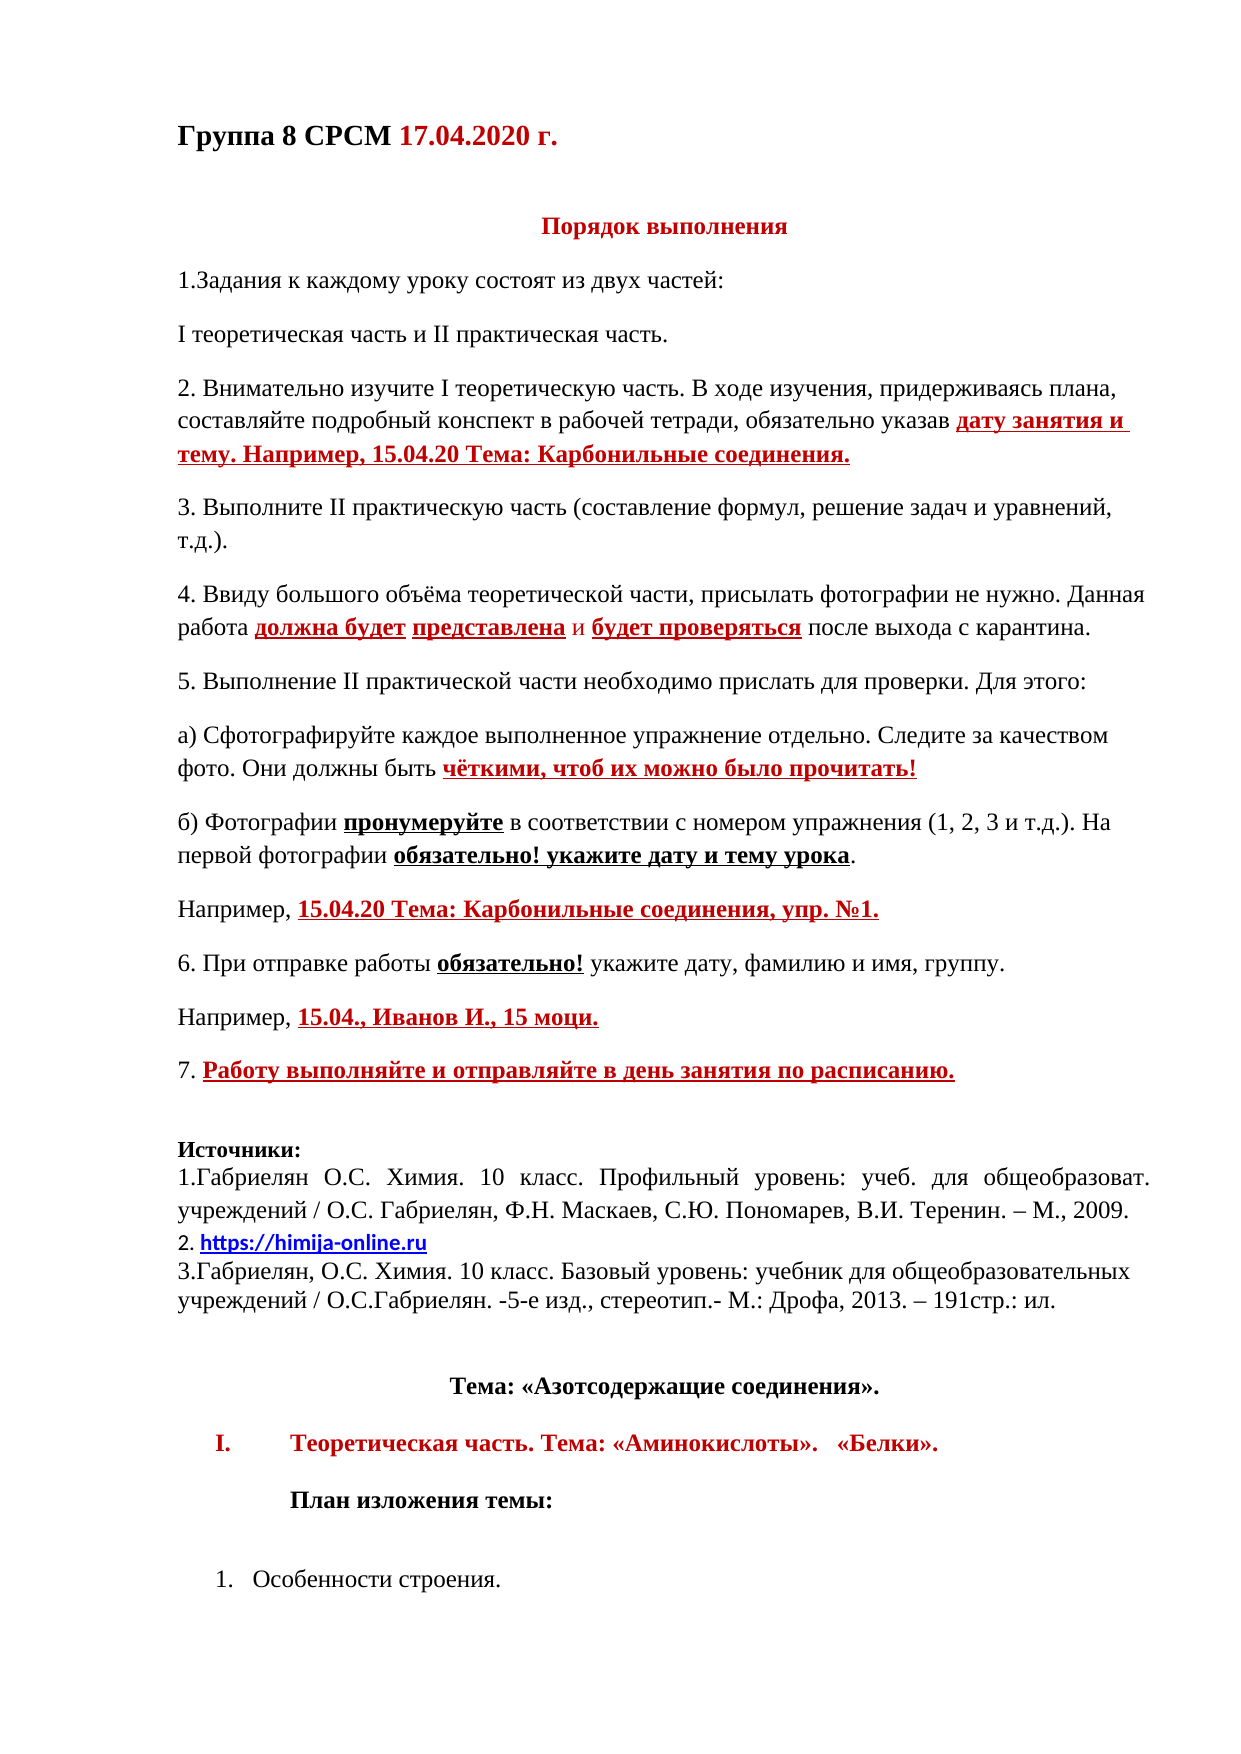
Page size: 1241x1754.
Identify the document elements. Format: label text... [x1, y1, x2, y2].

text 5. Выполнение II практической части необходимо прислать для проверки. Для этого: [177, 666, 1152, 695]
text 6. При отправке работы обязательно! укажите дату, фамилию и имя, группу. [177, 948, 1152, 976]
text 1.Задания к каждому уроку состоят из двух частей: [177, 265, 1152, 294]
text 2. https://himija-online.ru [177, 1228, 1152, 1256]
text 7. Работу выполняйте и отправляйте в день занятия по расписанию. [177, 1055, 1152, 1084]
text 1.Габриелян О.С. Химия. 10 класс. Профильный уровень: учеб. для общеобразоват. учреждений / О.С. Габриелян, Ф.Н. Маскаев, С.Ю. Пономарев, В.И. Теренин. – М., 2009. [177, 1162, 1152, 1224]
text Например, 15.04.20 Тема: Карбонильные соединения, упр. №1. [177, 894, 1152, 923]
text а) Сфотографируйте каждое выполненное упражнение отдельно. Следите за качеством фото. Они должны быть чёткими, чтоб их можно было прочитать! [177, 720, 1152, 782]
text Источники: [177, 1136, 1152, 1162]
text Например, 15.04., Иванов И., 15 моци. [177, 1002, 1152, 1030]
text Тема: «Азотсодержащие соединения». [177, 1371, 1152, 1400]
text 2. Внимательно изучите I теоретическую часть. В ходе изучения, придерживаясь плана, составляйте подробный конспект в рабочей тетради, обязательно указав дату занятия и тему. Например, 15.04.20 Тема: Карбонильные соединения. [177, 373, 1152, 467]
text 4. Ввиду большого объёма теоретической части, присылать фотографии не нужно. Данная работа должна будет представлена и будет проверяться после выхода с карантина. [177, 579, 1152, 641]
list Особенности строения. [215, 1564, 1152, 1592]
text План изложения темы: [290, 1485, 1152, 1514]
list Теоретическая часть. Тема: «Аминокислоты». «Белки». [215, 1428, 1152, 1457]
text I теоретическая часть и II практическая часть. [177, 319, 1152, 347]
text Группа 8 СРСМ 17.04.2020 г. [177, 118, 1152, 152]
text 3. Выполните II практическую часть (составление формул, решение задач и уравнений, т.д.). [177, 492, 1152, 554]
text 3.Габриелян, О.С. Химия. 10 класс. Базовый уровень: учебник для общеобразовательных учреждений / О.С.Габриелян. -5-е изд., стереотип.- М.: Дрофа, 2013. – 191стр.: ил. [177, 1256, 1152, 1313]
text б) Фотографии пронумеруйте в соответствии с номером упражнения (1, 2, 3 и т.д.). На первой фотографии обязательно! укажите дату и тему урока. [177, 807, 1152, 869]
text Порядок выполнения [177, 211, 1152, 240]
